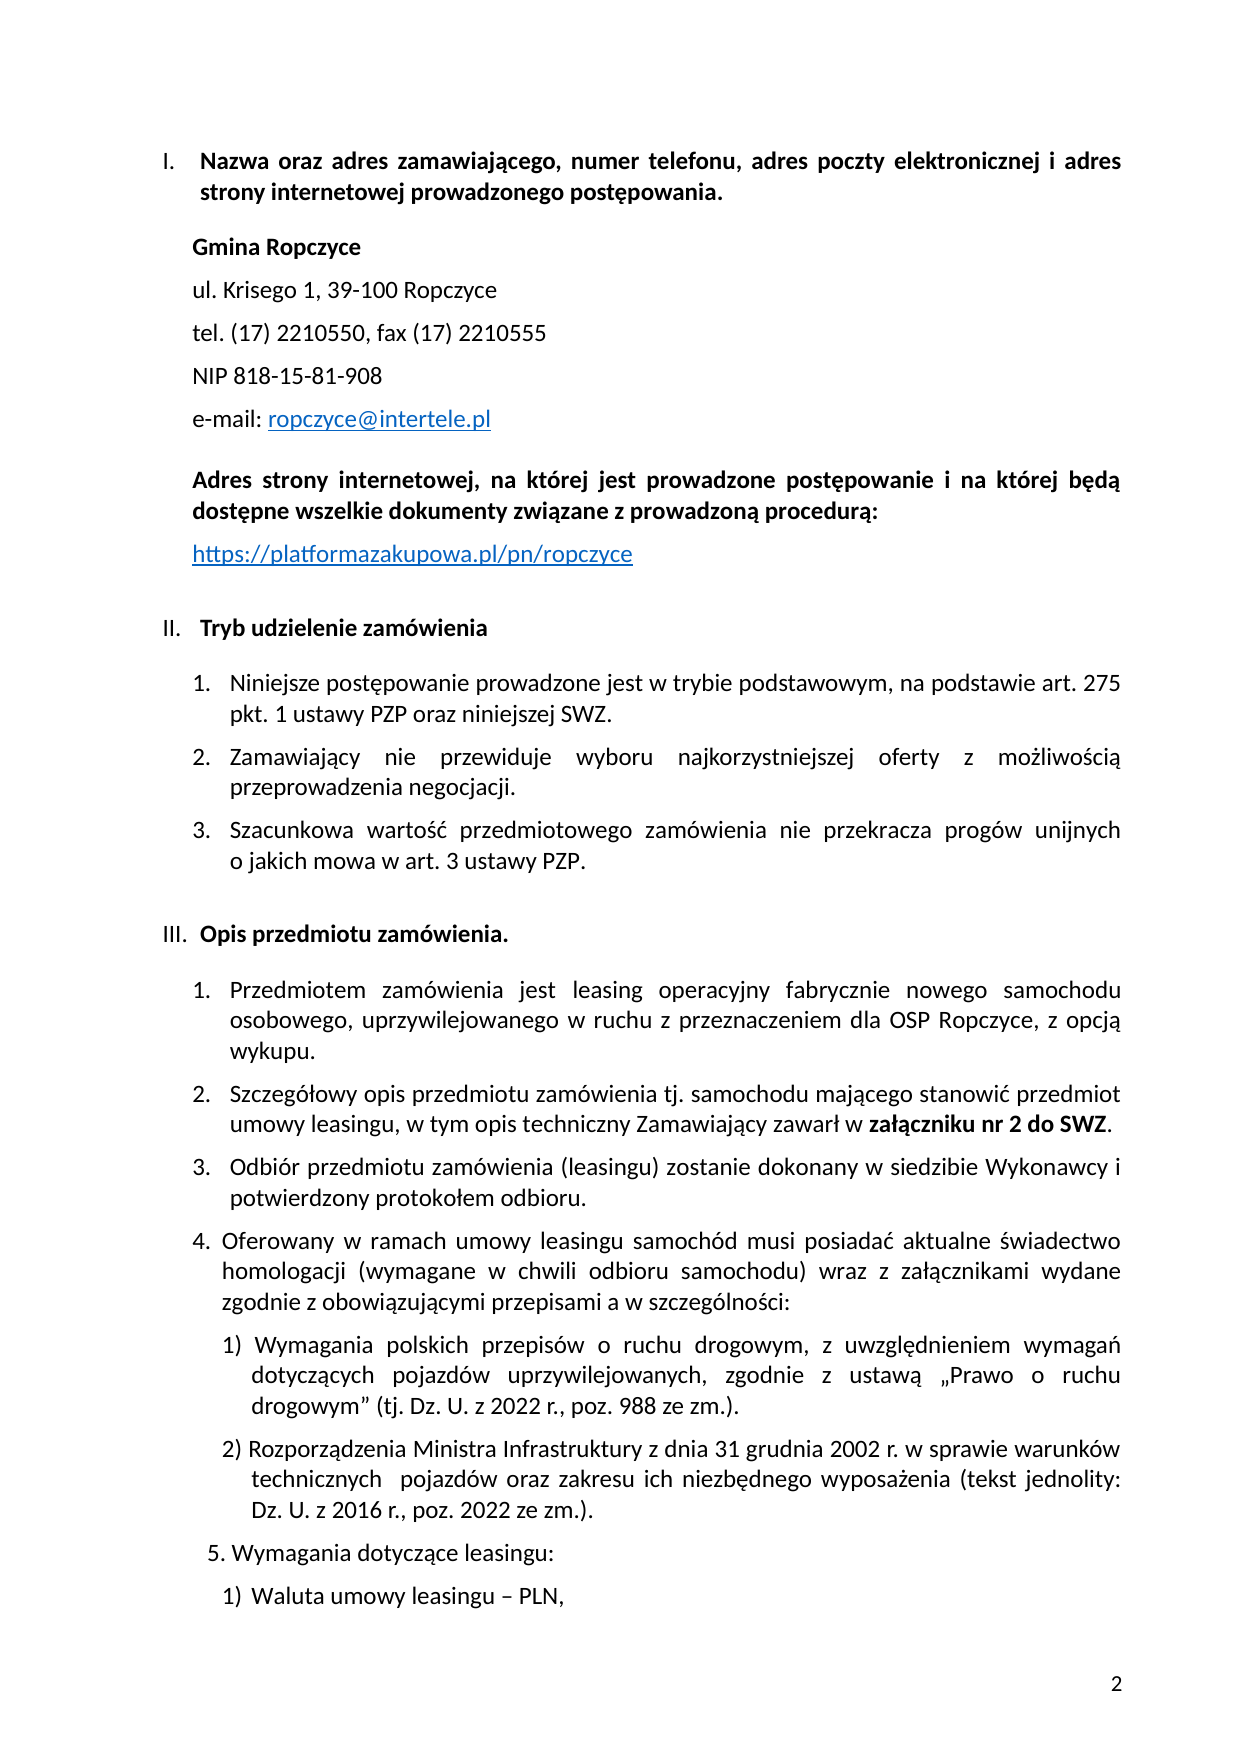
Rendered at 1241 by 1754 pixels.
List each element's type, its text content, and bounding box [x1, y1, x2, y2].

list Odbiór przedmiotu zamówienia (leasingu) zostanie dokonany w siedzibie Wykonawcy i potwierdzony protokołem odbioru. [192, 1151, 1122, 1212]
list Szacunkowa wartość przedmiotowego zamówienia nie przekracza progów unijnych o jakich mowa w art. 3 ustawy PZP. [192, 814, 1122, 875]
text https://platformazakupowa.pl/pn/ropczyce [192, 538, 1122, 569]
text NIP 818-15-81-908 [192, 361, 1122, 391]
list Przedmiotem zamówienia jest leasing operacyjny fabrycznie nowego samochodu osobowego, uprzywilejowanego w ruchu z przeznaczeniem dla OSP Ropczyce, z opcją wykupu. [192, 974, 1122, 1065]
text tel. (17) 2210550, fax (17) 2210555 [192, 317, 1122, 348]
text Gmina Ropczyce [192, 231, 1122, 262]
list Oferowany w ramach umowy leasingu samochód musi posiadać aktualne świadectwo homologacji (wymagane w chwili odbioru samochodu) wraz z załącznikami wydane zgodnie z obowiązującymi przepisami a w szczególności: [192, 1225, 1122, 1317]
text ul. Krisego 1, 39-100 Ropczyce [192, 274, 1122, 305]
text 1) Wymagania polskich przepisów o ruchu drogowym, z uwzględnieniem wymagań dotyczących pojazdów uprzywilejowanych, zgodnie z ustawą „Prawo o ruchu drogowym” (tj. Dz. U. z 2022 r., poz. 988 ze zm.). [222, 1329, 1122, 1421]
list Szczegółowy opis przedmiotu zamówienia tj. samochodu mającego stanowić przedmiot umowy leasingu, w tym opis techniczny Zamawiający zawarł w załączniku nr 2 do SWZ. [192, 1078, 1122, 1139]
text Tryb udzielenie zamówienia [162, 612, 1122, 642]
text Opis przedmiotu zamówienia. [162, 918, 1122, 949]
list Zamawiający nie przewiduje wyboru najkorzystniejszej oferty z możliwością przeprowadzenia negocjacji. [192, 741, 1122, 802]
text Adres strony internetowej, na której jest prowadzone postępowanie i na której będą dostępne wszelkie dokumenty związane z prowadzoną procedurą: [192, 464, 1122, 526]
text 5. Wymagania dotyczące leasingu: [207, 1537, 1122, 1568]
list Waluta umowy leasingu – PLN, [222, 1580, 1122, 1611]
list Niniejsze postępowanie prowadzone jest w trybie podstawowym, na podstawie art. 275 pkt. 1 ustawy PZP oraz niniejszej SWZ. [192, 667, 1122, 728]
text 2) Rozporządzenia Ministra Infrastruktury z dnia 31 grudnia 2002 r. w sprawie warunków technicznych pojazdów oraz zakresu ich niezbędnego wyposażenia (tekst jednolity: Dz. U. z 2016 r., poz. 2022 ze zm.). [222, 1433, 1122, 1525]
text e-mail: ropczyce@intertele.pl [192, 403, 1122, 434]
text Nazwa oraz adres zamawiającego, numer telefonu, adres poczty elektronicznej i adres strony internetowej prowadzonego postępowania. [162, 145, 1122, 206]
